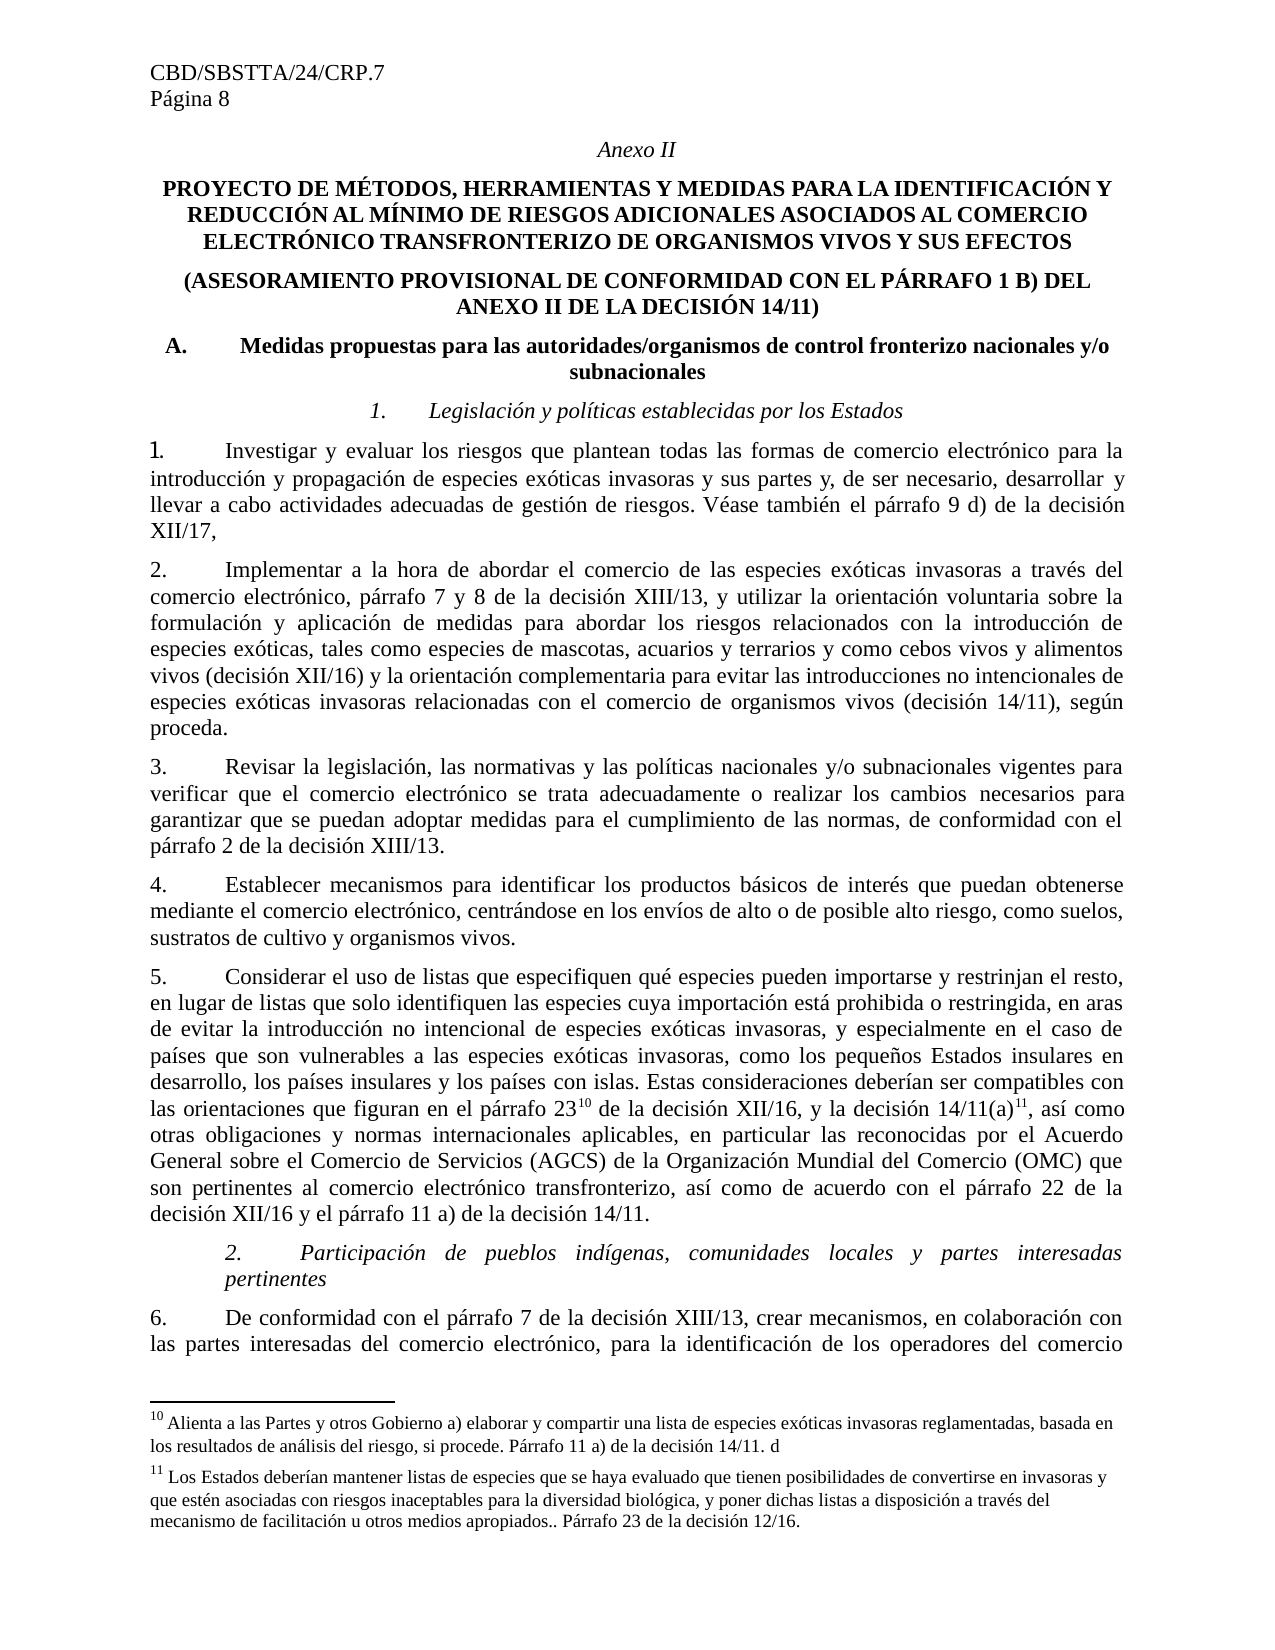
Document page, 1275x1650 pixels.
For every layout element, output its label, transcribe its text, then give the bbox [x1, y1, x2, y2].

subtitle 1. Legislación y políticas establecidas por los Estados [150, 397, 1125, 423]
text 3. Revisar la legislación, las normativas y las políticas nacionales y/o subnacionales vigentes para verificar que el comercio electrónico se trata adecuadamente o realizar los cambios necesarios para garantizar que se puedan adoptar medidas para el cumplimiento de las normas, de conformidad con el párrafo 2 de la decisión XIII/13. [150, 753, 1125, 859]
subtitle 2. Participación de pueblos indígenas, comunidades locales y partes interesadas pertinentes [225, 1239, 1125, 1292]
text Anexo II [150, 136, 1125, 163]
text 5. Considerar el uso de listas que especifiquen qué especies pueden importarse y restrinjan el resto, en lugar de listas que solo identifiquen las especies cuya importación está prohibida o restringida, en aras de evitar la introducción no intencional de especies exóticas invasoras, y especialmente en el caso de países que son vulnerables a las especies exóticas invasoras, como los pequeños Estados insulares en desarrollo, los países insulares y los países con islas. Estas consideraciones deberían ser compatibles con las orientaciones que figuran en el párrafo 23 de la decisión XII/16, y la decisión 14/11(a), así como otras obligaciones y normas internacionales aplicables, en particular las reconocidas por el Acuerdo General sobre el Comercio de Servicios (AGCS) de la Organización Mundial del Comercio (OMC) que son pertinentes al comercio electrónico transfronterizo, así como de acuerdo con el párrafo 22 de la decisión XII/16 y el párrafo 11 a) de la decisión 14/11. [150, 963, 1125, 1226]
text (ASESORAMIENTO PROVISIONAL DE CONFORMIDAD CON EL PÁRRAFO 1 B) DEL ANEXO II DE LA DECISIÓN 14/11) [150, 267, 1125, 319]
list Investigar y evaluar los riesgos que plantean todas las formas de comercio electrónico para la introducción y propagación de especies exóticas invasoras y sus partes y, de ser necesario, desarrollar y llevar a cabo actividades adecuadas de gestión de riesgos. Véase también el párrafo 9 d) de la decisión XII/17, [150, 436, 1125, 544]
text PROYECTO DE MÉTODOS, HERRAMIENTAS Y MEDIDAS PARA LA IDENTIFICACIÓN Y REDUCCIÓN AL MÍNIMO DE RIESGOS ADICIONALES ASOCIADOS AL COMERCIO ELECTRÓNICO TRANSFRONTERIZO DE ORGANISMOS VIVOS Y SUS EFECTOS [150, 175, 1125, 254]
text 4. Establecer mecanismos para identificar los productos básicos de interés que puedan obtenerse mediante el comercio electrónico, centrándose en los envíos de alto o de posible alto riesgo, como suelos, sustratos de cultivo y organismos vivos. [150, 871, 1125, 950]
subtitle A. Medidas propuestas para las autoridades/organismos de control fronterizo nacionales y/o subnacionales [150, 332, 1125, 385]
text 2. Implementar a la hora de abordar el comercio de las especies exóticas invasoras a través del comercio electrónico, párrafo 7 y 8 de la decisión XIII/13, y utilizar la orientación voluntaria sobre la formulación y aplicación de medidas para abordar los riesgos relacionados con la introducción de especies exóticas, tales como especies de mascotas, acuarios y terrarios y como cebos vivos y alimentos vivos (decisión XII/16) y la orientación complementaria para evitar las introducciones no intencionales de especies exóticas invasoras relacionadas con el comercio de organismos vivos (decisión 14/11), según proceda. [150, 556, 1125, 741]
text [150, 1304, 1125, 1357]
